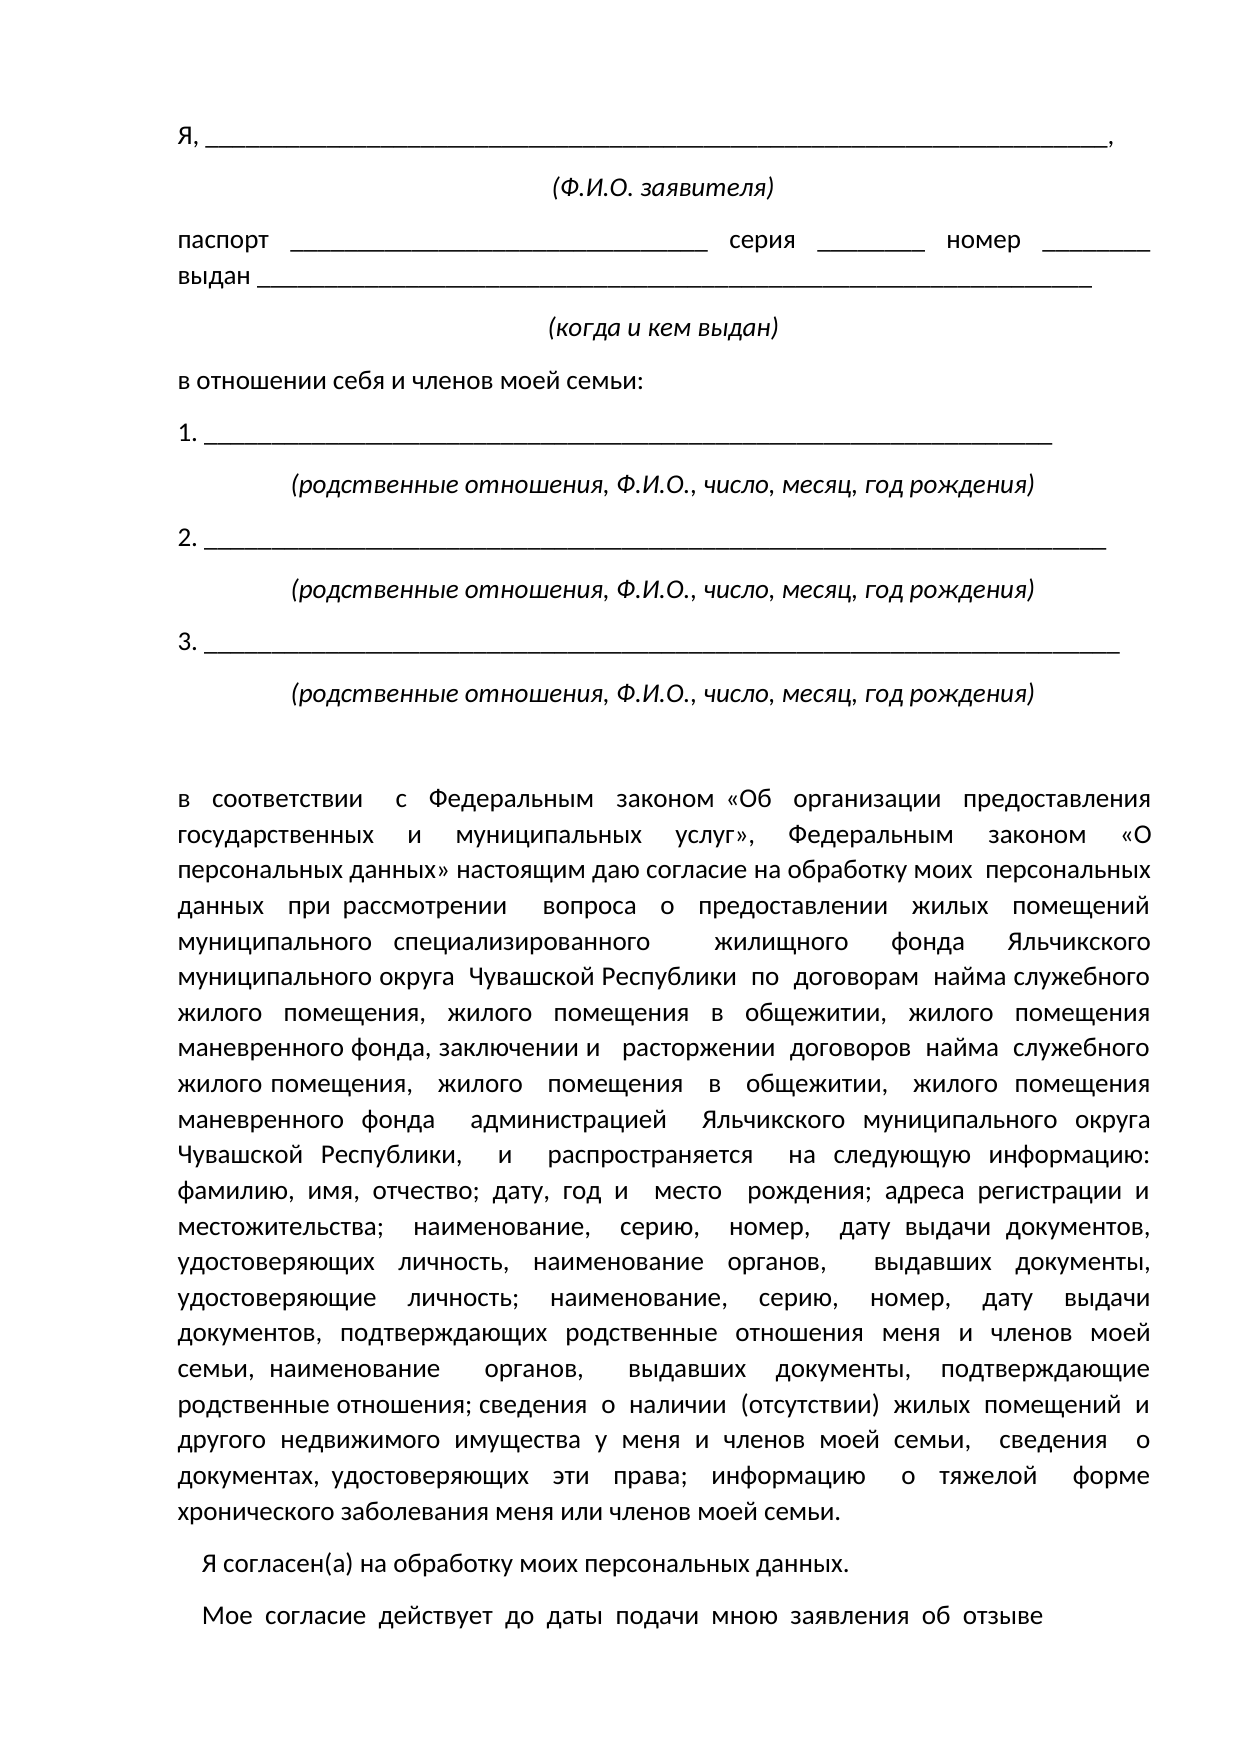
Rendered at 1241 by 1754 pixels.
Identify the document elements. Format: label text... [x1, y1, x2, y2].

text 2. ___________________________________________________________________ [177, 520, 1152, 553]
text (родственные отношения, Ф.И.О., число, месяц, год рождения) [177, 572, 1152, 605]
text (когда и кем выдан) [177, 311, 1152, 344]
text в отношении себя и членов моей семьи: [177, 363, 1152, 396]
text 1. _______________________________________________________________ [177, 415, 1152, 448]
text Я, ___________________________________________________________________, [177, 118, 1152, 151]
text Я согласен(а) на обработку моих персональных данных. [177, 1546, 1152, 1579]
text Мое согласие действует до даты подачи мною заявления об отзыве [177, 1598, 1152, 1631]
text (родственные отношения, Ф.И.О., число, месяц, год рождения) [177, 677, 1152, 710]
text (родственные отношения, Ф.И.О., число, месяц, год рождения) [177, 467, 1152, 501]
text (Ф.И.О. заявителя) [177, 170, 1152, 203]
text в соответствии с Федеральным законом «Об организации предоставления государственных и муниципальных услуг», Федеральным законом «О персональных данных» настоящим даю согласие на обработку моих персональных данных при рассмотрении вопроса о предоставлении жилых помещений муниципального специализированного жилищного фонда Яльчикского муниципального округа Чувашской Республики по договорам найма служебного жилого помещения, жилого помещения в общежитии, жилого помещения маневренного фонда, заключении и расторжении договоров найма служебного жилого помещения, жилого помещения в общежитии, жилого помещения маневренного фонда администрацией Яльчикского муниципального округа Чувашской Республики, и распространяется на следующую информацию: фамилию, имя, отчество; дату, год и место рождения; адреса регистрации и местожительства; наименование, серию, номер, дату выдачи документов, удостоверяющих личность, наименование органов, выдавших документы, удостоверяющие личность; наименование, серию, номер, дату выдачи документов, подтверждающих родственные отношения меня и членов моей семьи, наименование органов, выдавших документы, подтверждающие родственные отношения; сведения о наличии (отсутствии) жилых помещений и другого недвижимого имущества у меня и членов моей семьи, сведения о документах, удостоверяющих эти права; информацию о тяжелой форме хронического заболевания меня или членов моей семьи. [177, 781, 1152, 1527]
text 3. ____________________________________________________________________ [177, 624, 1152, 657]
text паспорт _______________________________ серия ________ номер ________ выдан ______________________________________________________________ [177, 223, 1152, 291]
